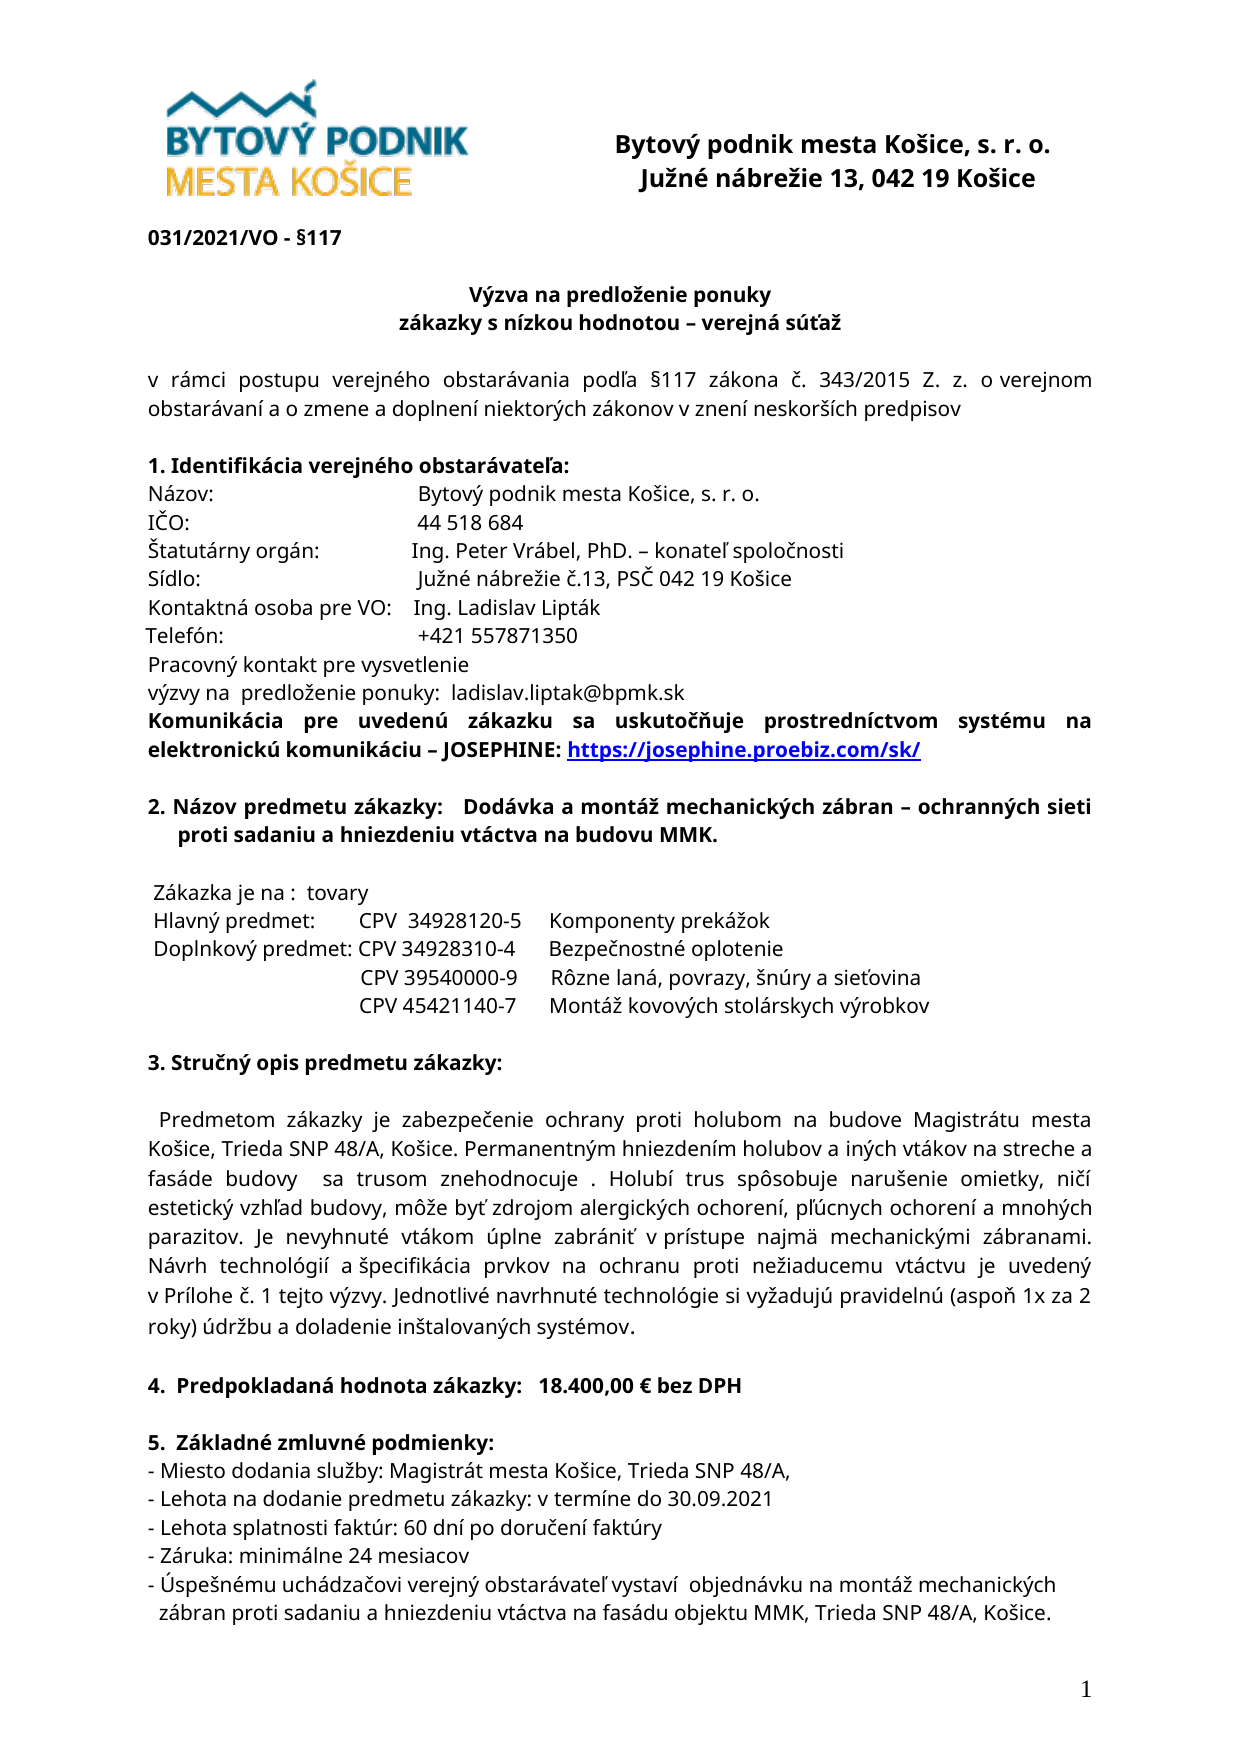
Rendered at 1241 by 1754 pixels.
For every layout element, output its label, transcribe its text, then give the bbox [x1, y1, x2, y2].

text Bytový podnik mesta Košice, s. r. o. [148, 127, 1092, 161]
text - Úspešnému uchádzačovi verejný obstarávateľ vystaví objednávku na montáž mechanických [148, 1570, 1092, 1598]
text v rámci postupu verejného obstarávania podľa §117 zákona č. 343/2015 Z. z. o verejnom obstarávaní a o zmene a doplnení niektorých zákonov v znení neskorších predpisov [148, 365, 1092, 422]
text Sídlo: Južné nábrežie č.13, PSČ 042 19 Košice [148, 564, 1092, 593]
text Výzva na predloženie ponuky [148, 280, 1092, 308]
text 4. Predpokladaná hodnota zákazky: 18.400,00 € bez DPH [148, 1371, 1092, 1399]
text Južné nábrežie 13, 042 19 Košice [148, 161, 1092, 195]
list CPV 39540000-9 Rôzne laná, povrazy, šnúry a sieťovina [200, 963, 1092, 991]
text - Lehota na dodanie predmetu zákazky: v termíne do 30.09.2021 [148, 1484, 1092, 1513]
text Telefón: +421 557871350 [140, 621, 1092, 650]
text Hlavný predmet: CPV 34928120-5 Komponenty prekážok [148, 906, 1092, 934]
text Predmetom zákazky je zabezpečenie ochrany proti holubom na budove Magistrátu mesta Košice, Trieda SNP 48/A, Košice. Permanentným hniezdením holubov a iných vtákov na streche a fasáde budovy sa trusom znehodnocuje . Holubí trus spôsobuje narušenie omietky, ničí estetický vzhľad budovy, môže byť zdrojom alergických ochorení, pľúcnych ochorení a mnohých parazitov. Je nevyhnuté vtákom úplne zabrániť v prístupe najmä mechanickými zábranami. Návrh technológií a špecifikácia prvkov na ochranu proti nežiaducemu vtáctvu je uvedený v Prílohe č. 1 tejto výzvy. Jednotlivé navrhnuté technológie si vyžadujú pravidelnú (aspoň 1x za 2 roky) údržbu a doladenie inštalovaných systémov. [148, 1105, 1092, 1341]
text Doplnkový predmet: CPV 34928310-4 Bezpečnostné oplotenie [148, 934, 1092, 963]
text - Záruka: minimálne 24 mesiacov [148, 1541, 1092, 1570]
text Zákazka je na : tovary [148, 878, 1092, 906]
text 3. Stručný opis predmetu zákazky: [148, 1048, 1092, 1077]
text 1. Identifikácia verejného obstarávateľa: [148, 451, 1092, 479]
text - Miesto dodania služby: Magistrát mesta Košice, Trieda SNP 48/A, [148, 1456, 1092, 1484]
text zábran proti sadaniu a hniezdeniu vtáctva na fasádu objektu MMK, Trieda SNP 48/A, Košice. [148, 1598, 1092, 1627]
text Kontaktná osoba pre VO: Ing. Ladislav Lipták [148, 593, 1092, 621]
text výzvy na predloženie ponuky: ladislav.liptak@bpmk.sk [148, 678, 1092, 707]
text zákazky s nízkou hodnotou – verejná súťaž [148, 308, 1092, 337]
picture [166, 79, 470, 127]
text Názov: Bytový podnik mesta Košice, s. r. o. [148, 479, 1092, 508]
text Komunikácia pre uvedenú zákazku sa uskutočňuje prostredníctvom systému na elektronickú komunikáciu – JOSEPHINE: https://josephine.proebiz.com/sk/ [148, 707, 1092, 763]
text CPV 45421140-7 Montáž kovových stolárskych výrobkov [148, 991, 1092, 1020]
text Pracovný kontakt pre vysvetlenie [148, 650, 1092, 678]
text - Lehota splatnosti faktúr: 60 dní po doručení faktúry [148, 1513, 1092, 1541]
text IČO: 44 518 684 [148, 508, 1092, 536]
text 5. Základné zmluvné podmienky: [148, 1428, 1092, 1456]
text Štatutárny orgán: Ing. Peter Vrábel, PhD. – konateľ spoločnosti [148, 536, 1092, 564]
text 2. Názov predmetu zákazky: Dodávka a montáž mechanických zábran – ochranných sieti proti sadaniu a hniezdeniu vtáctva na budovu MMK. [148, 792, 1092, 849]
text 031/2021/VO - §117 [148, 223, 1092, 252]
